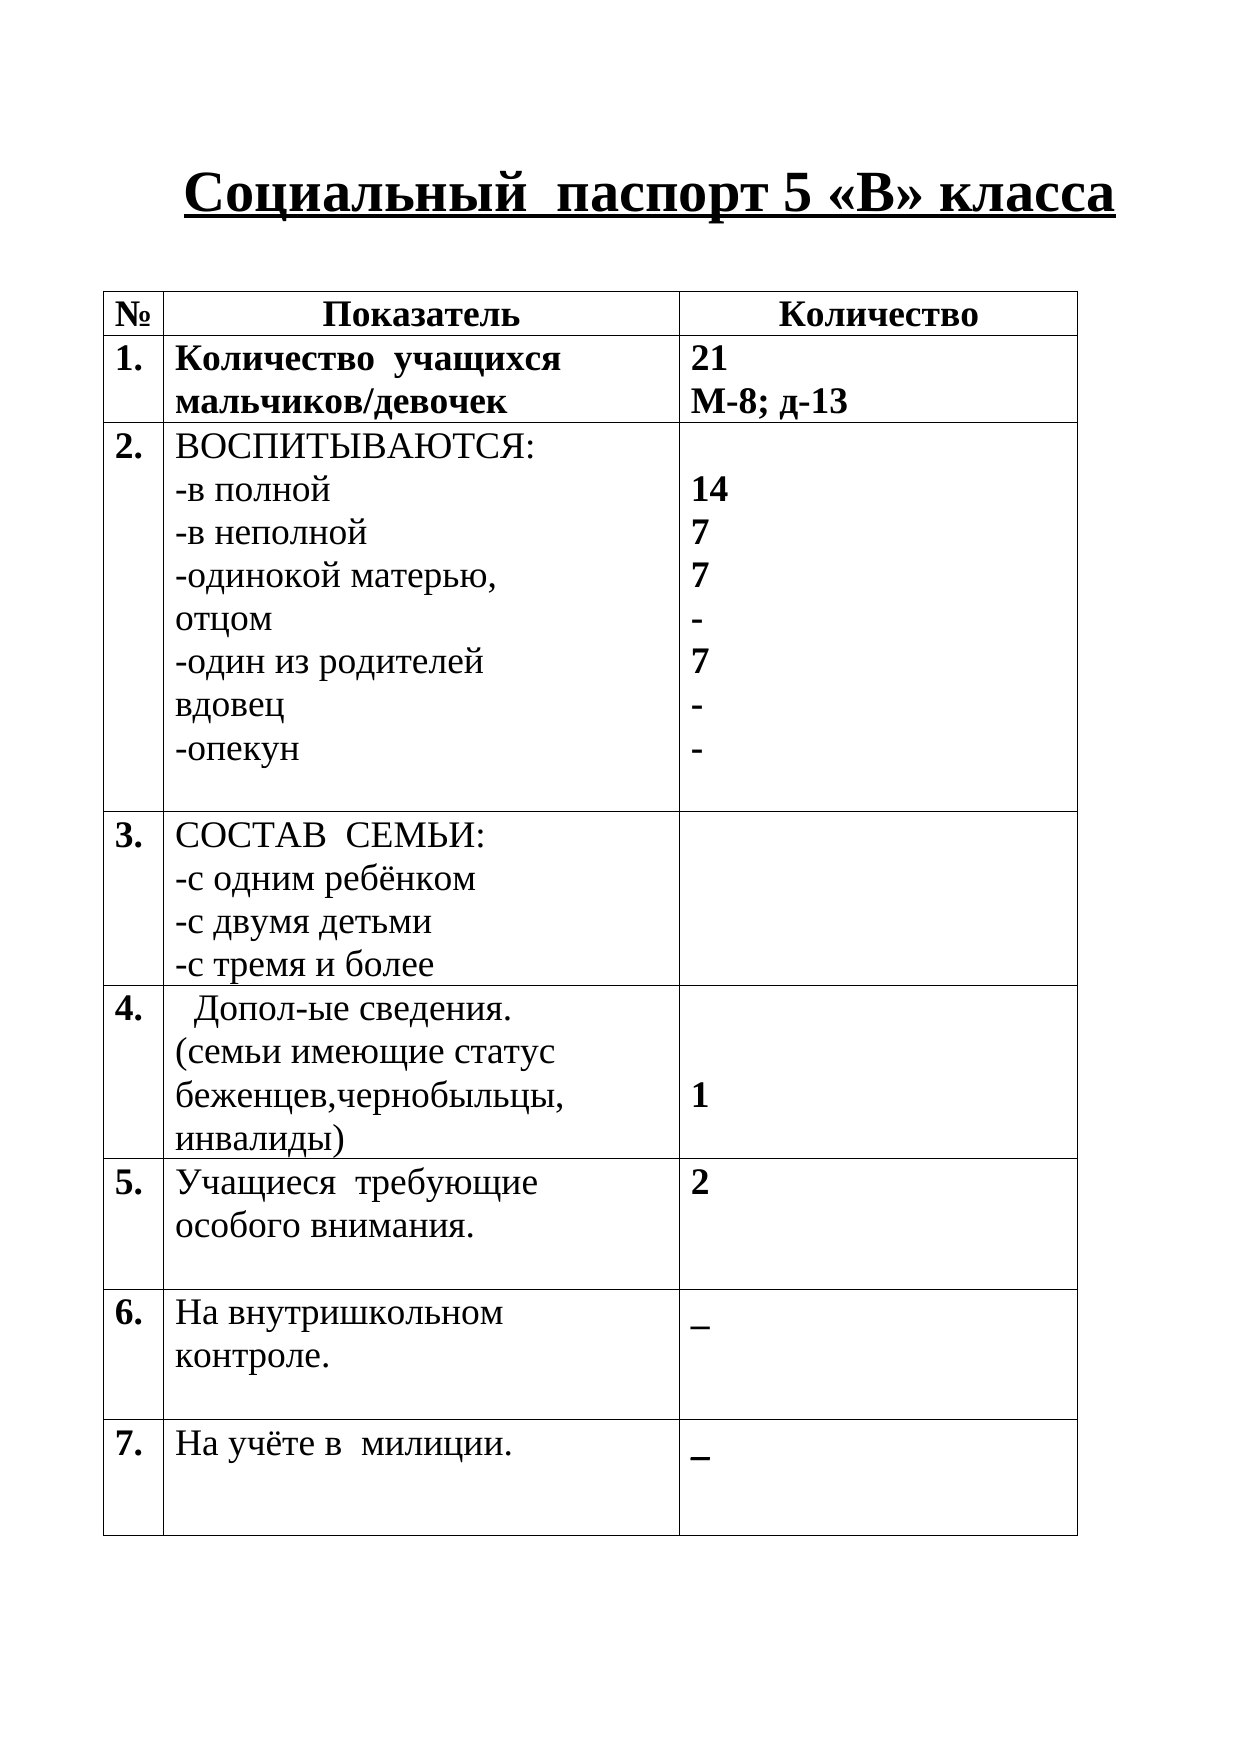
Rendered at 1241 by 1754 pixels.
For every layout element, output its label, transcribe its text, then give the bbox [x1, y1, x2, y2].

table_cell 5. [104, 1159, 163, 1289]
table_cell Допол-ые сведения. (семьи имеющие статус беженцев,чернобыльцы, инвалиды) [164, 986, 679, 1158]
table_cell 1 [680, 986, 1077, 1158]
table_cell 21 М-8; д-13 [680, 336, 1077, 422]
table_cell 6. [104, 1290, 163, 1419]
table_cell ВОСПИТЫВАЮТСЯ: -в полной -в неполной -одинокой матерью, отцом -один из родителей вдовец -опекун [164, 423, 679, 811]
table_cell 3. [104, 812, 163, 985]
table_cell 2. [104, 423, 163, 811]
table_cell Количество учащихся мальчиков/девочек [164, 336, 679, 422]
table_cell 14 7 7 - 7 - - [680, 423, 1077, 811]
table_cell Учащиеся требующие особого внимания. [164, 1159, 679, 1289]
table_cell СОСТАВ СЕМЬИ: -с одним ребёнком -с двумя детьми -с тремя и более [164, 812, 679, 985]
table_header Показатель [164, 292, 679, 335]
table_cell [680, 812, 1077, 985]
table_cell _ [680, 1420, 1077, 1534]
table_cell 7. [104, 1420, 163, 1534]
table_header Количество [680, 292, 1077, 335]
table_cell _ [680, 1290, 1077, 1419]
table_cell 2 [680, 1159, 1077, 1289]
text Социальный паспорт 5 «В» класса [177, 156, 1122, 223]
table_cell 1. [104, 336, 163, 422]
table_cell На учёте в милиции. [164, 1420, 679, 1534]
table_cell 4. [104, 986, 163, 1158]
table_cell На внутришкольном контроле. [164, 1290, 679, 1419]
table_header № [104, 292, 163, 335]
